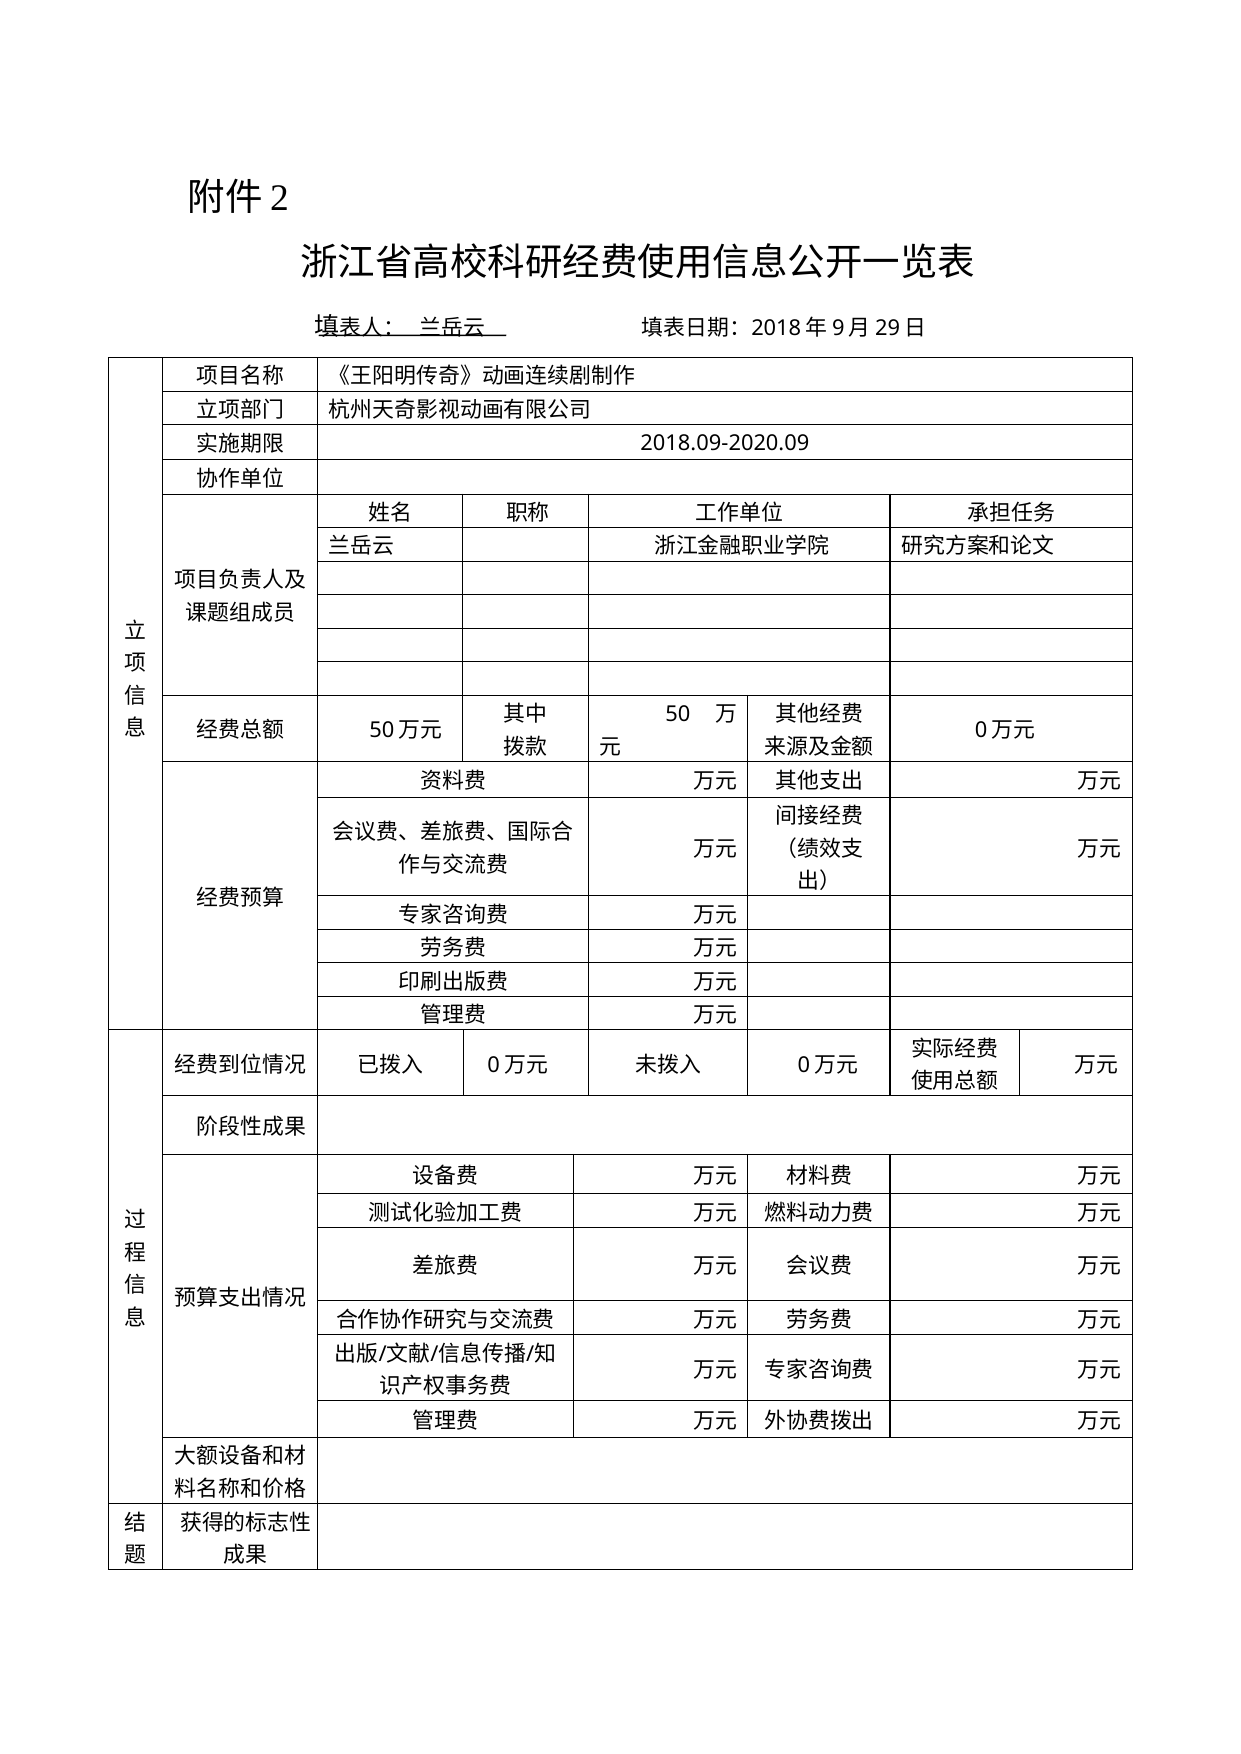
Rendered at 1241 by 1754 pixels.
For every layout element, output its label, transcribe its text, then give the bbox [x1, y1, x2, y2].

table_cell [463, 629, 588, 661]
table_cell 经费预算 [163, 762, 317, 1029]
table_cell 管理费 [318, 1401, 573, 1437]
table_cell 研究方案和论文 [891, 528, 1132, 561]
table_cell [318, 1096, 1132, 1154]
table_cell 万元 [574, 1301, 747, 1334]
table_cell 会议费、差旅费、国际合作与交流费 [318, 798, 588, 895]
table_cell 燃料动力费 [748, 1194, 889, 1227]
table_cell 万元 [891, 762, 1132, 797]
table_cell 会议费 [748, 1228, 889, 1300]
table_cell 职称 [463, 495, 588, 527]
table_cell 万元 [589, 997, 747, 1029]
table_cell [318, 460, 1132, 493]
table_cell 已拨入 [318, 1030, 463, 1095]
table_header 项目名称 [163, 358, 317, 391]
table_cell [891, 562, 1132, 594]
table_cell 其他支出 [748, 762, 889, 797]
table_cell 0万元 [748, 1030, 889, 1095]
table_cell [318, 629, 462, 661]
table_cell [318, 562, 462, 594]
table_cell [748, 896, 889, 929]
table_cell 其中 拨款 [463, 696, 588, 761]
table_cell [748, 930, 889, 962]
table_cell 资料费 [318, 762, 588, 797]
table_cell [891, 896, 1132, 929]
text 填表人： 兰岳云 填表日期：2018年9月29日 [187, 292, 1053, 357]
table_cell [891, 997, 1132, 1029]
table_cell 专家咨询费 [318, 896, 588, 929]
table_cell 外协费拨出 [748, 1401, 889, 1437]
table_cell [318, 662, 462, 695]
table_cell 0万元 [891, 696, 1132, 761]
table_cell [891, 930, 1132, 962]
table_cell 实际经费使用总额 [891, 1030, 1019, 1095]
table_cell 万元 [891, 1301, 1132, 1334]
table_cell 未拨入 [589, 1030, 747, 1095]
table_cell 合作协作研究与交流费 [318, 1301, 573, 1334]
table_cell [891, 963, 1132, 996]
table_cell 万元 [574, 1335, 747, 1400]
table_cell 经费总额 [163, 696, 317, 761]
table_cell 管理费 [318, 997, 588, 1029]
table_cell [463, 562, 588, 594]
table_cell 2018.09-2020.09 [318, 425, 1132, 459]
table_cell 万元 [574, 1194, 747, 1227]
table_cell 50万元 [318, 696, 462, 761]
table_cell [748, 997, 889, 1029]
text 浙江省高校科研经费使用信息公开一览表 [187, 227, 1053, 292]
table_cell 间接经费（绩效支出） [748, 798, 889, 895]
table_cell 万元 [589, 896, 747, 929]
table_cell [891, 662, 1132, 695]
table_cell 阶段性成果 [163, 1096, 317, 1154]
table_cell 万元 [589, 963, 747, 996]
table_cell 万元 [589, 798, 747, 895]
table_cell [748, 963, 889, 996]
table_cell [318, 1438, 1132, 1503]
table_cell 万元 [574, 1401, 747, 1437]
table_cell 差旅费 [318, 1228, 573, 1300]
table_cell 浙江金融职业学院 [589, 528, 889, 561]
table_cell 预算支出情况 [163, 1155, 317, 1437]
table_cell 立项部门 [163, 392, 317, 424]
table_cell [318, 595, 462, 628]
table_cell [589, 562, 889, 594]
table_cell [589, 595, 889, 628]
table_cell 劳务费 [748, 1301, 889, 1334]
table_cell 万元 [574, 1228, 747, 1300]
text 附件2 [187, 162, 1053, 227]
table_cell 出版/文献/信息传播/知识产权事务费 [318, 1335, 573, 1400]
table_cell [891, 595, 1132, 628]
table_cell 万元 [589, 930, 747, 962]
table_cell 协作单位 [163, 460, 317, 493]
table_cell [463, 595, 588, 628]
table_cell 万元 [891, 1335, 1132, 1400]
table_cell 姓名 [318, 495, 462, 527]
table_cell 万元 [1020, 1030, 1132, 1095]
table_cell 大额设备和材料名称和价格 [163, 1438, 317, 1503]
table_cell [463, 528, 588, 561]
table_cell 设备费 [318, 1155, 573, 1193]
table_cell 实施期限 [163, 425, 317, 459]
table_cell 万元 [574, 1155, 747, 1193]
table_cell 50万元 [589, 696, 747, 761]
table_cell 劳务费 [318, 930, 588, 962]
table_cell 印刷出版费 [318, 963, 588, 996]
table_cell [589, 629, 889, 661]
table_cell 项目负责人及课题组成员 [163, 495, 317, 695]
table_cell [589, 662, 889, 695]
table_cell [463, 662, 588, 695]
table_cell 万元 [891, 1155, 1132, 1193]
table_cell 测试化验加工费 [318, 1194, 573, 1227]
table_cell 万元 [891, 1228, 1132, 1300]
table_header 立项 信息 [109, 358, 162, 1029]
table_cell 0万元 [464, 1030, 588, 1095]
table_cell 经费到位情况 [163, 1030, 317, 1095]
table_cell 万元 [891, 798, 1132, 895]
table_cell 结题验收信息 [109, 1504, 162, 1569]
table_cell 获得的标志性成果 [163, 1504, 317, 1569]
table_cell 工作单位 [589, 495, 889, 527]
table_cell 过程 信息 [109, 1030, 162, 1503]
table_cell 承担任务 [891, 495, 1132, 527]
table_cell 杭州天奇影视动画有限公司 [318, 392, 1132, 424]
table_cell 其他经费 来源及金额 [748, 696, 889, 761]
table_header 《王阳明传奇》动画连续剧制作 [318, 358, 1132, 391]
table_cell [318, 1504, 1132, 1569]
table_cell [891, 629, 1132, 661]
table_cell 万元 [589, 762, 747, 797]
table_cell 专家咨询费 [748, 1335, 889, 1400]
table_cell 万元 [891, 1194, 1132, 1227]
table_cell 万元 [891, 1401, 1132, 1437]
table_cell 材料费 [748, 1155, 889, 1193]
table_cell 兰岳云 [318, 528, 462, 561]
